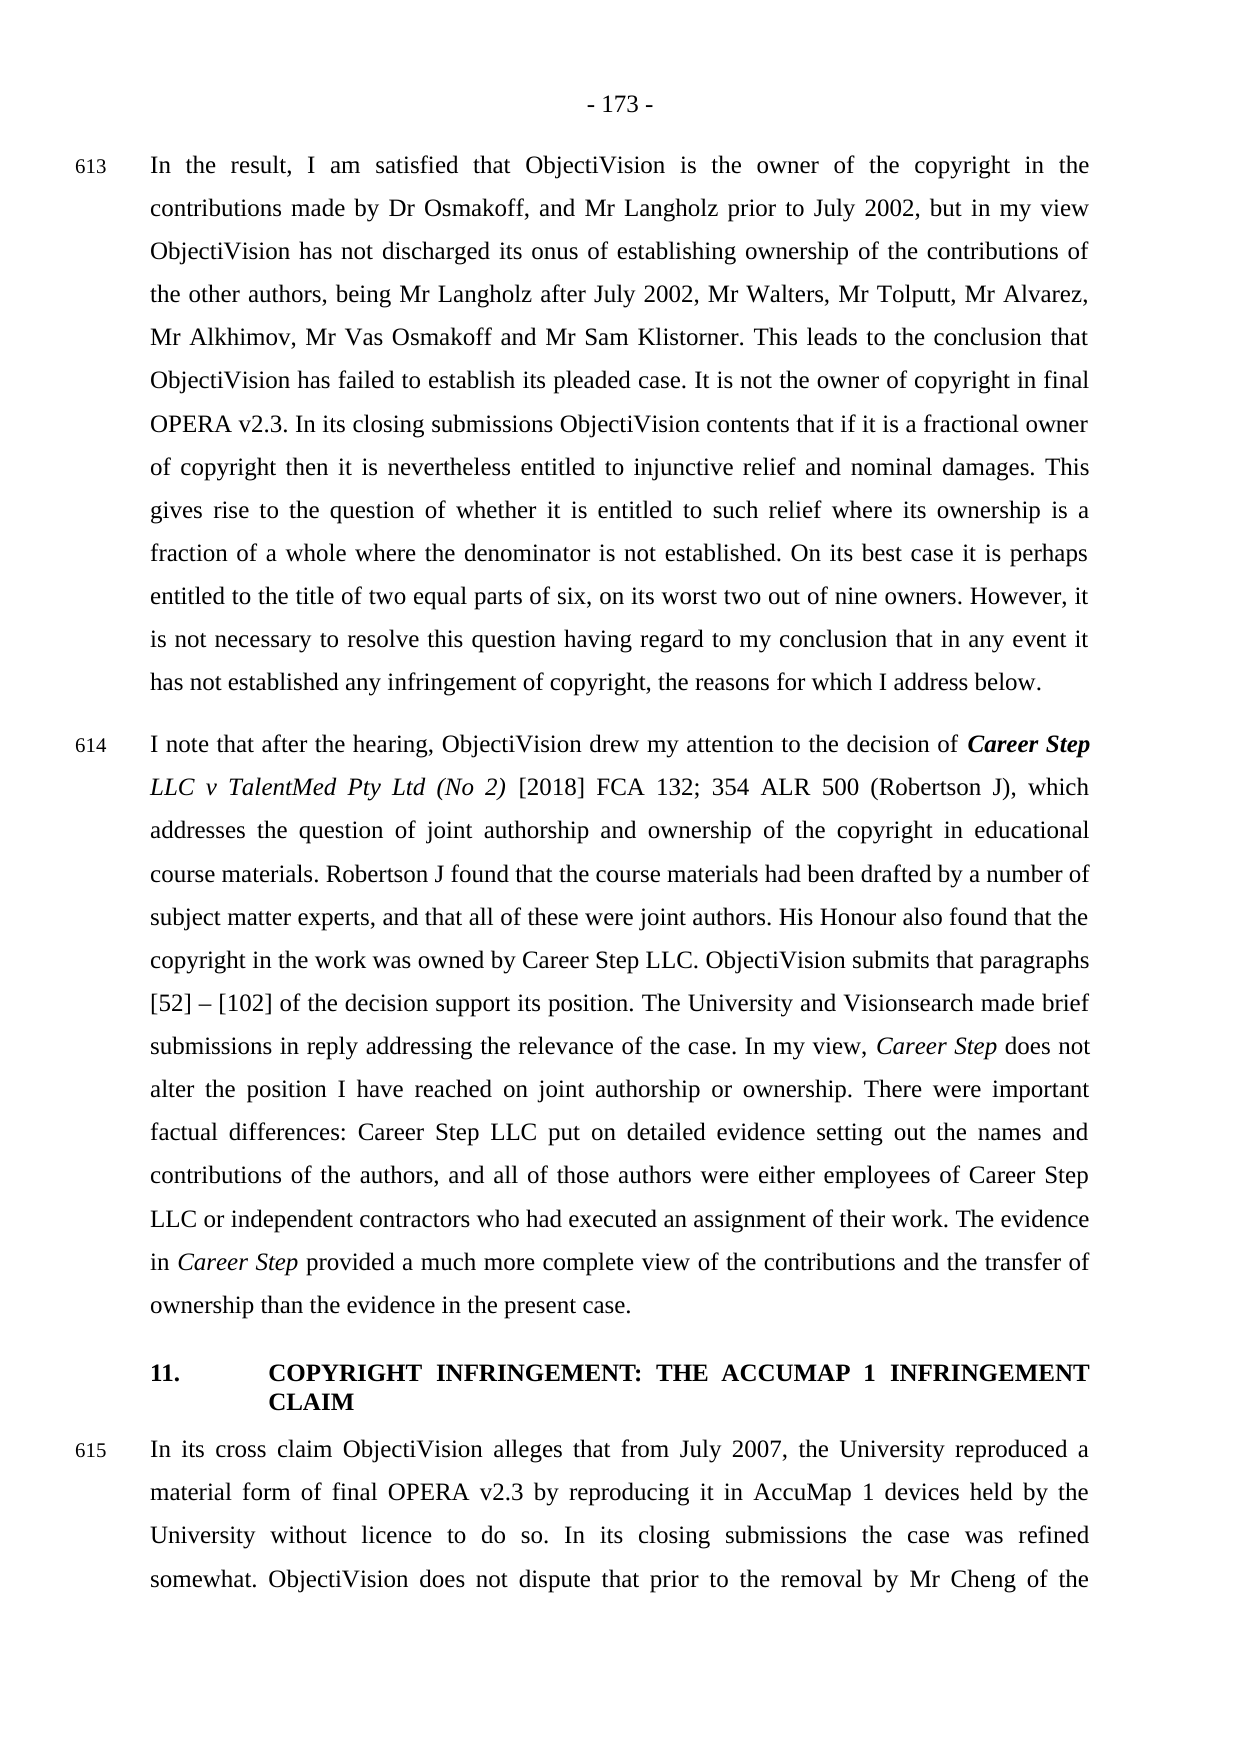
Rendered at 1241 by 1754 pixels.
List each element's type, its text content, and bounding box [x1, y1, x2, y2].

list 613 In the result, I am satisfied that ObjectiVision is the owner of the copyright in the contributions made by Dr Osmakoff, and Mr Langholz prior to July 2002, but in my view ObjectiVision has not discharged its onus of establishing ownership of the contributions of the other authors, being Mr Langholz after July 2002, Mr Walters, Mr Tolputt, Mr Alvarez, Mr Alkhimov, Mr Vas Osmakoff and Mr Sam Klistorner. This leads to the conclusion that ObjectiVision has failed to establish its pleaded case. It is not the owner of copyright in final OPERA v2.3. In its closing submissions ObjectiVision contents that if it is a fractional owner of copyright then it is nevertheless entitled to injunctive relief and nominal damages. This gives rise to the question of whether it is entitled to such relief where its ownership is a fraction of a whole where the denominator is not established. On its best case it is perhaps entitled to the title of two equal parts of six, on its worst two out of nine owners. However, it is not necessary to resolve this question having regard to my conclusion that in any event it has not established any infringement of copyright, the reasons for which I address below. [75, 150, 1090, 696]
list 614 I note that after the hearing, ObjectiVision drew my attention to the decision of Career Step LLC v TalentMed Pty Ltd (No 2) [2018] FCA 132; 354 ALR 500 (Robertson J), which addresses the question of joint authorship and ownership of the copyright in educational course materials. Robertson J found that the course materials had been drafted by a number of subject matter experts, and that all of these were joint authors. His Honour also found that the copyright in the work was owned by Career Step LLC. ObjectiVision submits that paragraphs [52] – [102] of the decision support its position. The University and Visionsearch made brief submissions in reply addressing the relevance of the case. In my view, Career Step does not alter the position I have reached on joint authorship or ownership. There were important factual differences: Career Step LLC put on detailed evidence setting out the names and contributions of the authors, and all of those authors were either employees of Career Step LLC or independent contractors who had executed an assignment of their work. The evidence in Career Step provided a much more complete view of the contributions and the transfer of ownership than the evidence in the present case. [75, 729, 1090, 1319]
subtitle 11. COPYRIGHT INFRINGEMENT: THE ACCUMAP 1 INFRINGEMENT CLAIM [150, 1358, 1090, 1416]
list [75, 1434, 1090, 1592]
